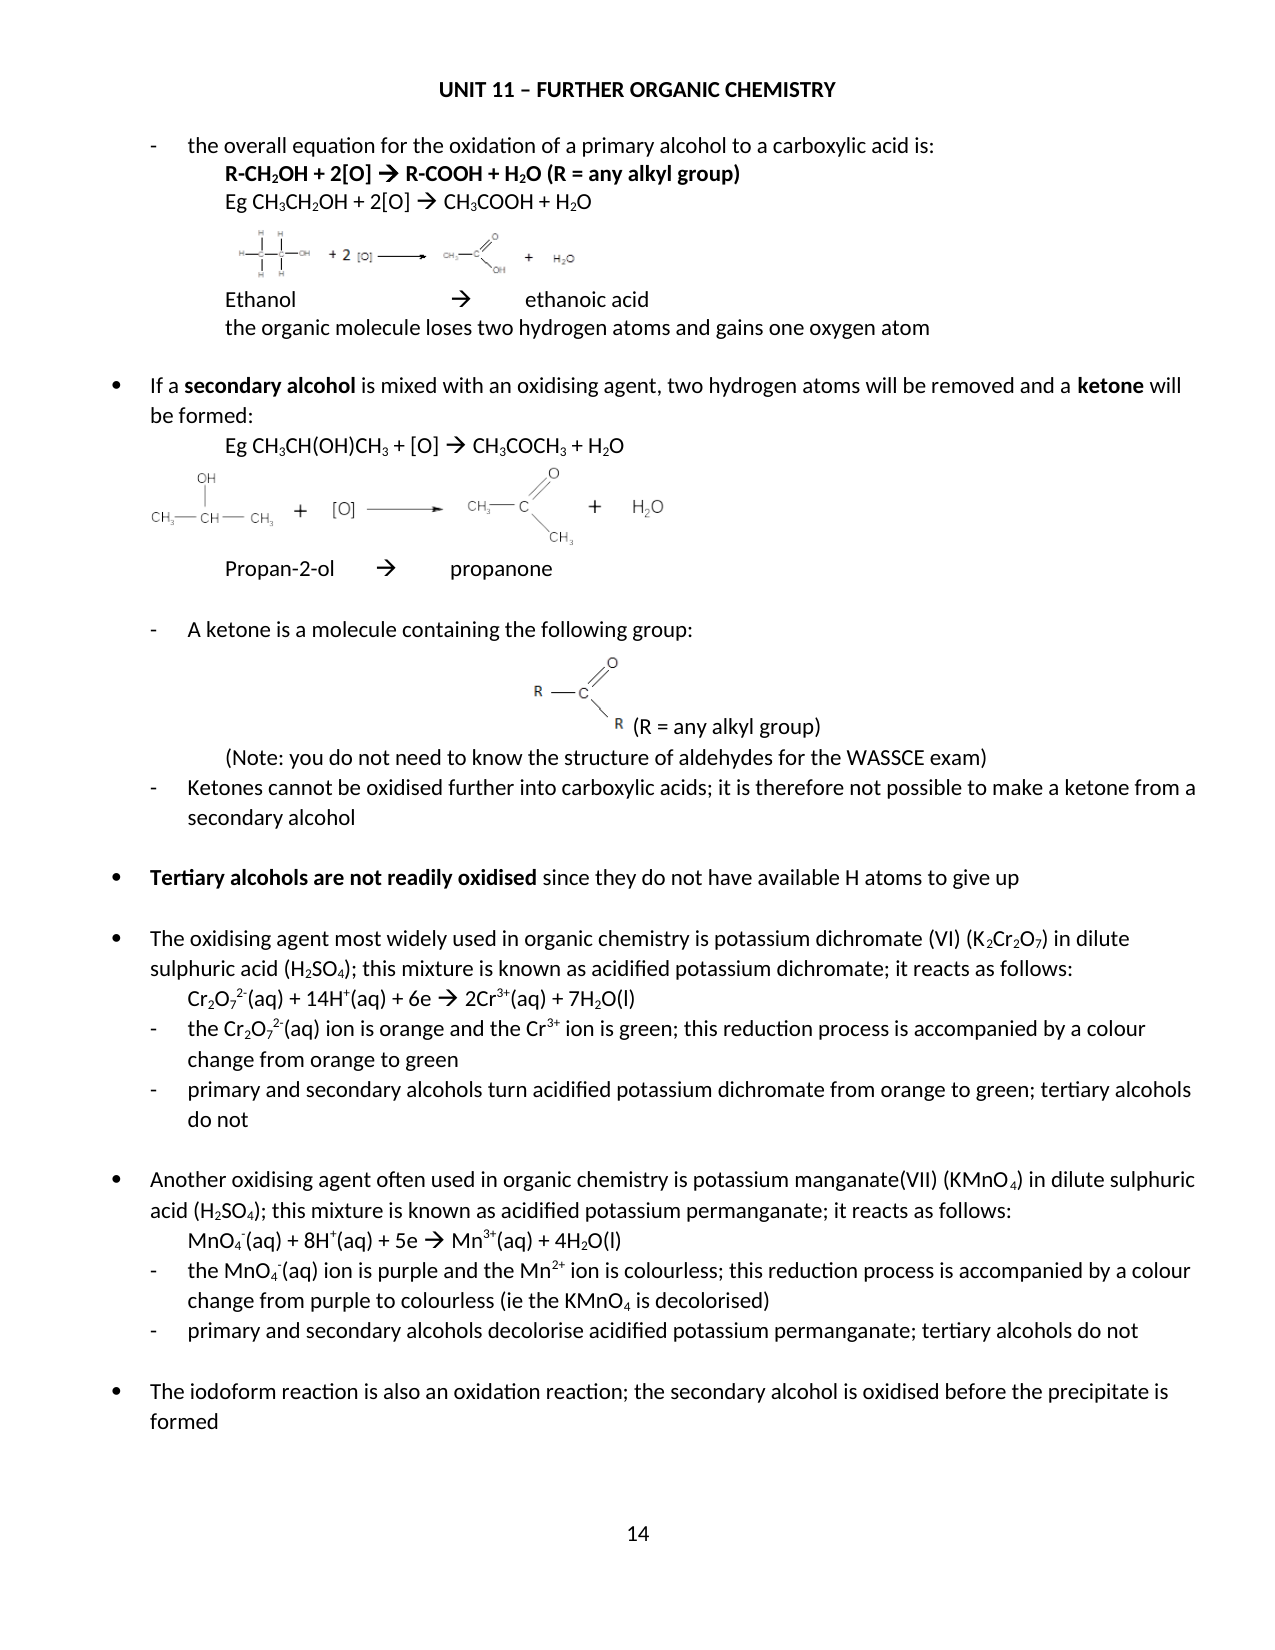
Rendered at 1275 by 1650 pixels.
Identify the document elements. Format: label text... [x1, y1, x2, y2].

list MnO4-(aq) + 8H+(aq) + 5e Mn3+(aq) + 4H2O(l) [150, 1226, 1200, 1254]
list Eg CH3CH(OH)CH3 + [O] CH3COCH3 + H2O [150, 432, 1200, 459]
list Eg CH3CH2OH + 2[O] CH3COOH + H2O [187, 187, 1200, 215]
list Tertiary alcohols are not readily oxidised since they do not have available H atoms to give up [112, 863, 1200, 892]
list The iodoform reaction is also an oxidation reaction; the secondary alcohol is oxidised before the precipitate is formed [112, 1377, 1200, 1435]
list the Cr2O72-(aq) ion is orange and the Cr3+ ion is green; this reduction process is accompanied by a colour change from orange to green [150, 1014, 1200, 1073]
list primary and secondary alcohols turn acidified potassium dichromate from orange to green; tertiary alcohols do not [150, 1075, 1200, 1133]
list Ethanol ethanoic acid [187, 285, 1200, 313]
list the organic molecule loses two hydrogen atoms and gains one oxygen atom [187, 313, 1200, 341]
list If a secondary alcohol is mixed with an oxidising agent, two hydrogen atoms will be removed and a ketone will be formed: [112, 371, 1200, 429]
list (R = any alkyl group) [150, 645, 1200, 741]
list A ketone is a molecule containing the following group: [150, 615, 1200, 643]
list Propan-2-ol propanone [150, 554, 1200, 583]
list Cr2O72-(aq) + 14H+(aq) + 6e 2Cr3+(aq) + 7H2O(l) [150, 984, 1200, 1012]
list Another oxidising agent often used in organic chemistry is potassium manganate(VII) (KMnO4) in dilute sulphuric acid (H2SO4); this mixture is known as acidified potassium permanganate; it reacts as follows: [112, 1166, 1200, 1224]
picture [525, 645, 633, 735]
list The oxidising agent most widely used in organic chemistry is potassium dichromate (VI) (K2Cr2O7) in dilute sulphuric acid (H2SO4); this mixture is known as acidified potassium dichromate; it reacts as follows: [112, 924, 1200, 982]
list the overall equation for the oxidation of a primary alcohol to a carboxylic acid is: [150, 131, 1200, 159]
list the MnO4-(aq) ion is purple and the Mn2+ ion is colourless; this reduction process is accompanied by a colour change from purple to colourless (ie the KMnO4 is decolorised) [150, 1256, 1200, 1314]
list Ketones cannot be oxidised further into carboxylic acids; it is therefore not possible to make a ketone from a secondary alcohol [150, 773, 1200, 831]
list primary and secondary alcohols decolorise acidified potassium permanganate; tertiary alcohols do not [150, 1317, 1200, 1345]
list (Note: you do not need to know the structure of aldehydes for the WASSCE exam) [150, 743, 1200, 771]
text R-CH2OH + 2[O] R-COOH + H2O (R = any alkyl group) [150, 159, 1200, 187]
picture [225, 215, 580, 285]
